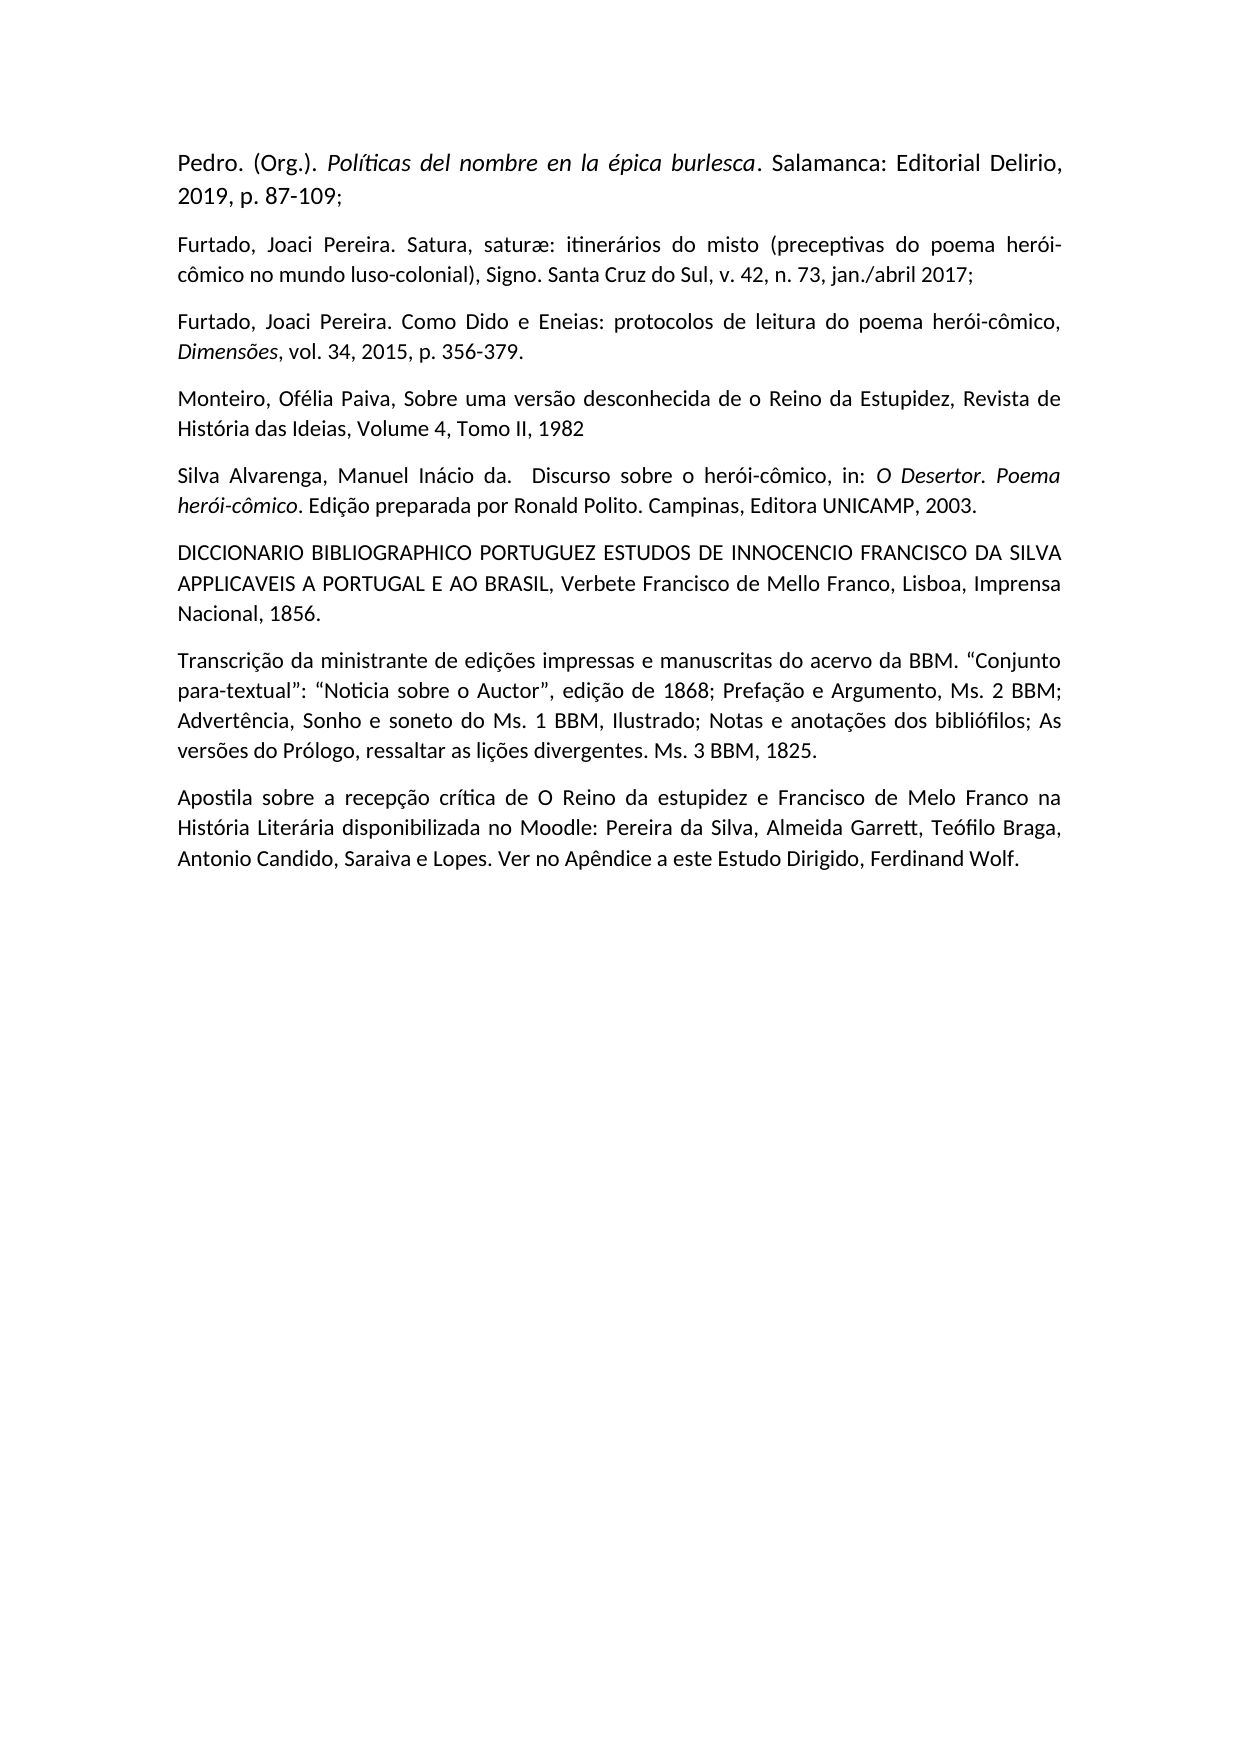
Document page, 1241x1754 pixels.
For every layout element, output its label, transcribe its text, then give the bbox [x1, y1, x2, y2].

text Furtado, Joaci Pereira. Como Dido e Eneias: protocolos de leitura do poema herói-cômico, Dimensões, vol. 34, 2015, p. 356-379. [177, 307, 1063, 365]
text Silva Alvarenga, Manuel Inácio da. Discurso sobre o herói-cômico, in: O Desertor. Poema herói-cômico. Edição preparada por Ronald Polito. Campinas, Editora UNICAMP, 2003. [177, 461, 1063, 519]
text Apostila sobre a recepção crítica de O Reino da estupidez e Francisco de Melo Franco na História Literária disponibilizada no Moodle: Pereira da Silva, Almeida Garrett, Teófilo Braga, Antonio Candido, Saraiva e Lopes. Ver no Apêndice a este Estudo Dirigido, Ferdinand Wolf. [177, 783, 1063, 872]
text Transcrição da ministrante de edições impressas e manuscritas do acervo da BBM. “Conjunto para-textual”: “Noticia sobre o Auctor”, edição de 1868; Prefação e Argumento, Ms. 2 BBM; Advertência, Sonho e soneto do Ms. 1 BBM, Ilustrado; Notas e anotações dos bibliófilos; As versões do Prólogo, ressaltar as lições divergentes. Ms. 3 BBM, 1825. [177, 646, 1063, 764]
text Monteiro, Ofélia Paiva, Sobre uma versão desconhecida de o Reino da Estupidez, Revista de História das Ideias, Volume 4, Tomo II, 1982 [177, 384, 1063, 442]
text Furtado, Joaci Pereira. Satura, saturæ: itinerários do misto (preceptivas do poema herói-cômico no mundo luso-colonial), Signo. Santa Cruz do Sul, v. 42, n. 73, jan./abril 2017; [177, 230, 1063, 288]
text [177, 178, 1063, 211]
text DICCIONARIO BIBLIOGRAPHICO PORTUGUEZ ESTUDOS DE INNOCENCIO FRANCISCO DA SILVA APPLICAVEIS A PORTUGAL E AO BRASIL, Verbete Francisco de Mello Franco, Lisboa, Imprensa Nacional, 1856. [177, 538, 1063, 627]
